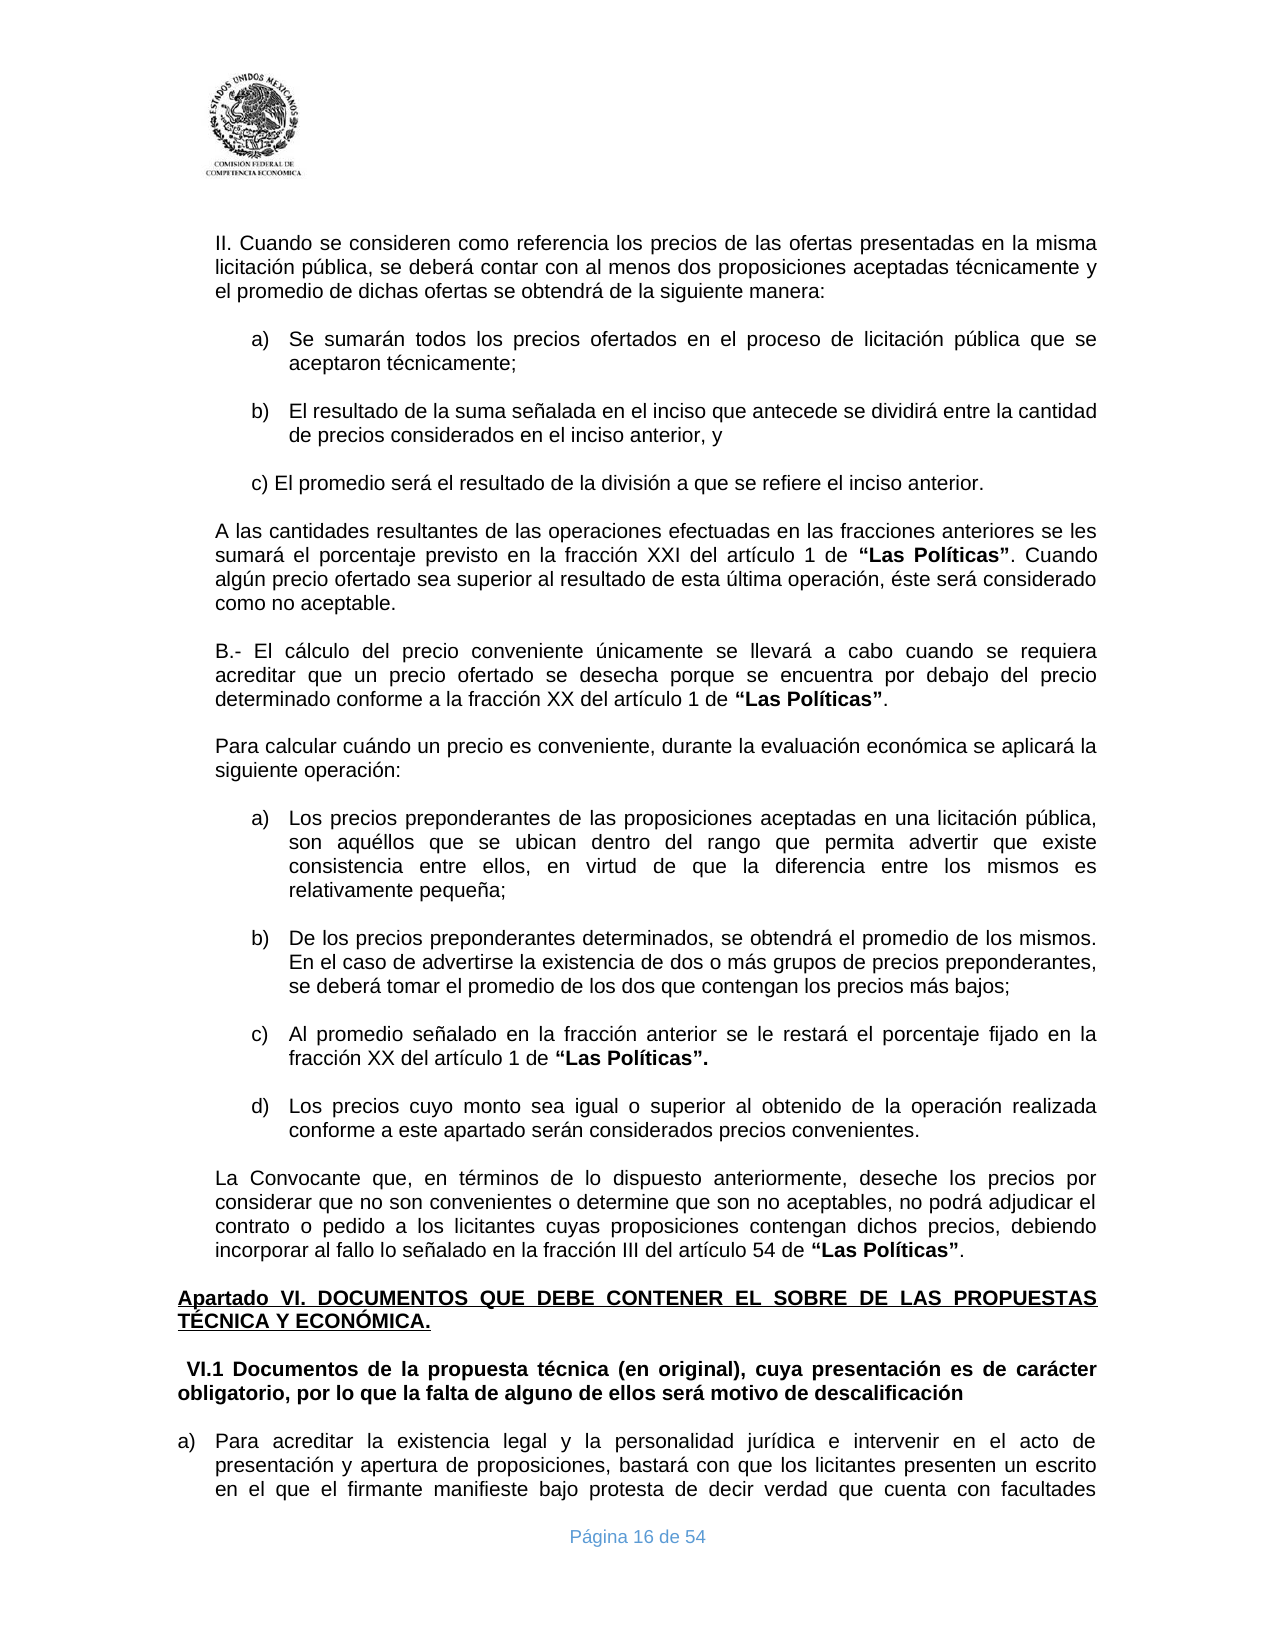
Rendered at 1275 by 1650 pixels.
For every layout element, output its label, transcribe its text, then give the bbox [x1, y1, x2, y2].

list Para calcular cuándo un precio es conveniente, durante la evaluación económica se aplicará la siguiente operación: [215, 734, 1098, 782]
list El resultado de la suma señalada en el inciso que antecede se dividirá entre la cantidad de precios considerados en el inciso anterior, y [251, 399, 1098, 447]
list Al promedio señalado en la fracción anterior se le restará el porcentaje fijado en la fracción XX del artículo 1 de “Las Políticas”. [251, 1022, 1098, 1070]
text VI.1 Documentos de la propuesta técnica (en original), cuya presentación es de carácter obligatorio, por lo que la falta de alguno de ellos será motivo de descalificación [177, 1357, 1098, 1405]
list Apartado VI. DOCUMENTOS QUE DEBE CONTENER EL SOBRE DE LAS PROPUESTAS TÉCNICA Y ECONÓMICA. [177, 1307, 1098, 1333]
picture [188, 73, 322, 179]
list Los precios cuyo monto sea igual o superior al obtenido de la operación realizada conforme a este apartado serán considerados precios convenientes. [251, 1094, 1098, 1142]
list Se sumarán todos los precios ofertados en el proceso de licitación pública que se aceptaron técnicamente; [251, 327, 1098, 375]
list A las cantidades resultantes de las operaciones efectuadas en las fracciones anteriores se les sumará el porcentaje previsto en la fracción XXI del artículo 1 de “Las Políticas”. Cuando algún precio ofertado sea superior al resultado de esta última operación, éste será considerado como no aceptable. [215, 519, 1098, 614]
list B.- El cálculo del precio conveniente únicamente se llevará a cabo cuando se requiera acreditar que un precio ofertado se desecha porque se encuentra por debajo del precio determinado conforme a la fracción XX del artículo 1 de “Las Políticas”. [215, 638, 1098, 710]
list De los precios preponderantes determinados, se obtendrá el promedio de los mismos. En el caso de advertirse la existencia de dos o más grupos de precios preponderantes, se deberá tomar el promedio de los dos que contengan los precios más bajos; [251, 926, 1098, 998]
list c) El promedio será el resultado de la división a que se refiere el inciso anterior. [251, 471, 1098, 495]
list II. Cuando se consideren como referencia los precios de las ofertas presentadas en la misma licitación pública, se deberá contar con al menos dos proposiciones aceptadas técnicamente y el promedio de dichas ofertas se obtendrá de la siguiente manera: [215, 231, 1098, 303]
list La Convocante que, en términos de lo dispuesto anteriormente, deseche los precios por considerar que no son convenientes o determine que son no aceptables, no podrá adjudicar el contrato o pedido a los licitantes cuyas proposiciones contengan dichos precios, debiendo incorporar al fallo lo señalado en la fracción III del artículo 54 de “Las Políticas”. [215, 1166, 1098, 1261]
list Los precios preponderantes de las proposiciones aceptadas en una licitación pública, son aquéllos que se ubican dentro del rango que permita advertir que existe consistencia entre ellos, en virtud de que la diferencia entre los mismos es relativamente pequeña; [251, 806, 1098, 902]
list Apartado VI. DOCUMENTOS QUE DEBE CONTENER EL SOBRE DE LAS PROPUESTAS TÉCNICA Y ECONÓMICA. [177, 1285, 1098, 1306]
